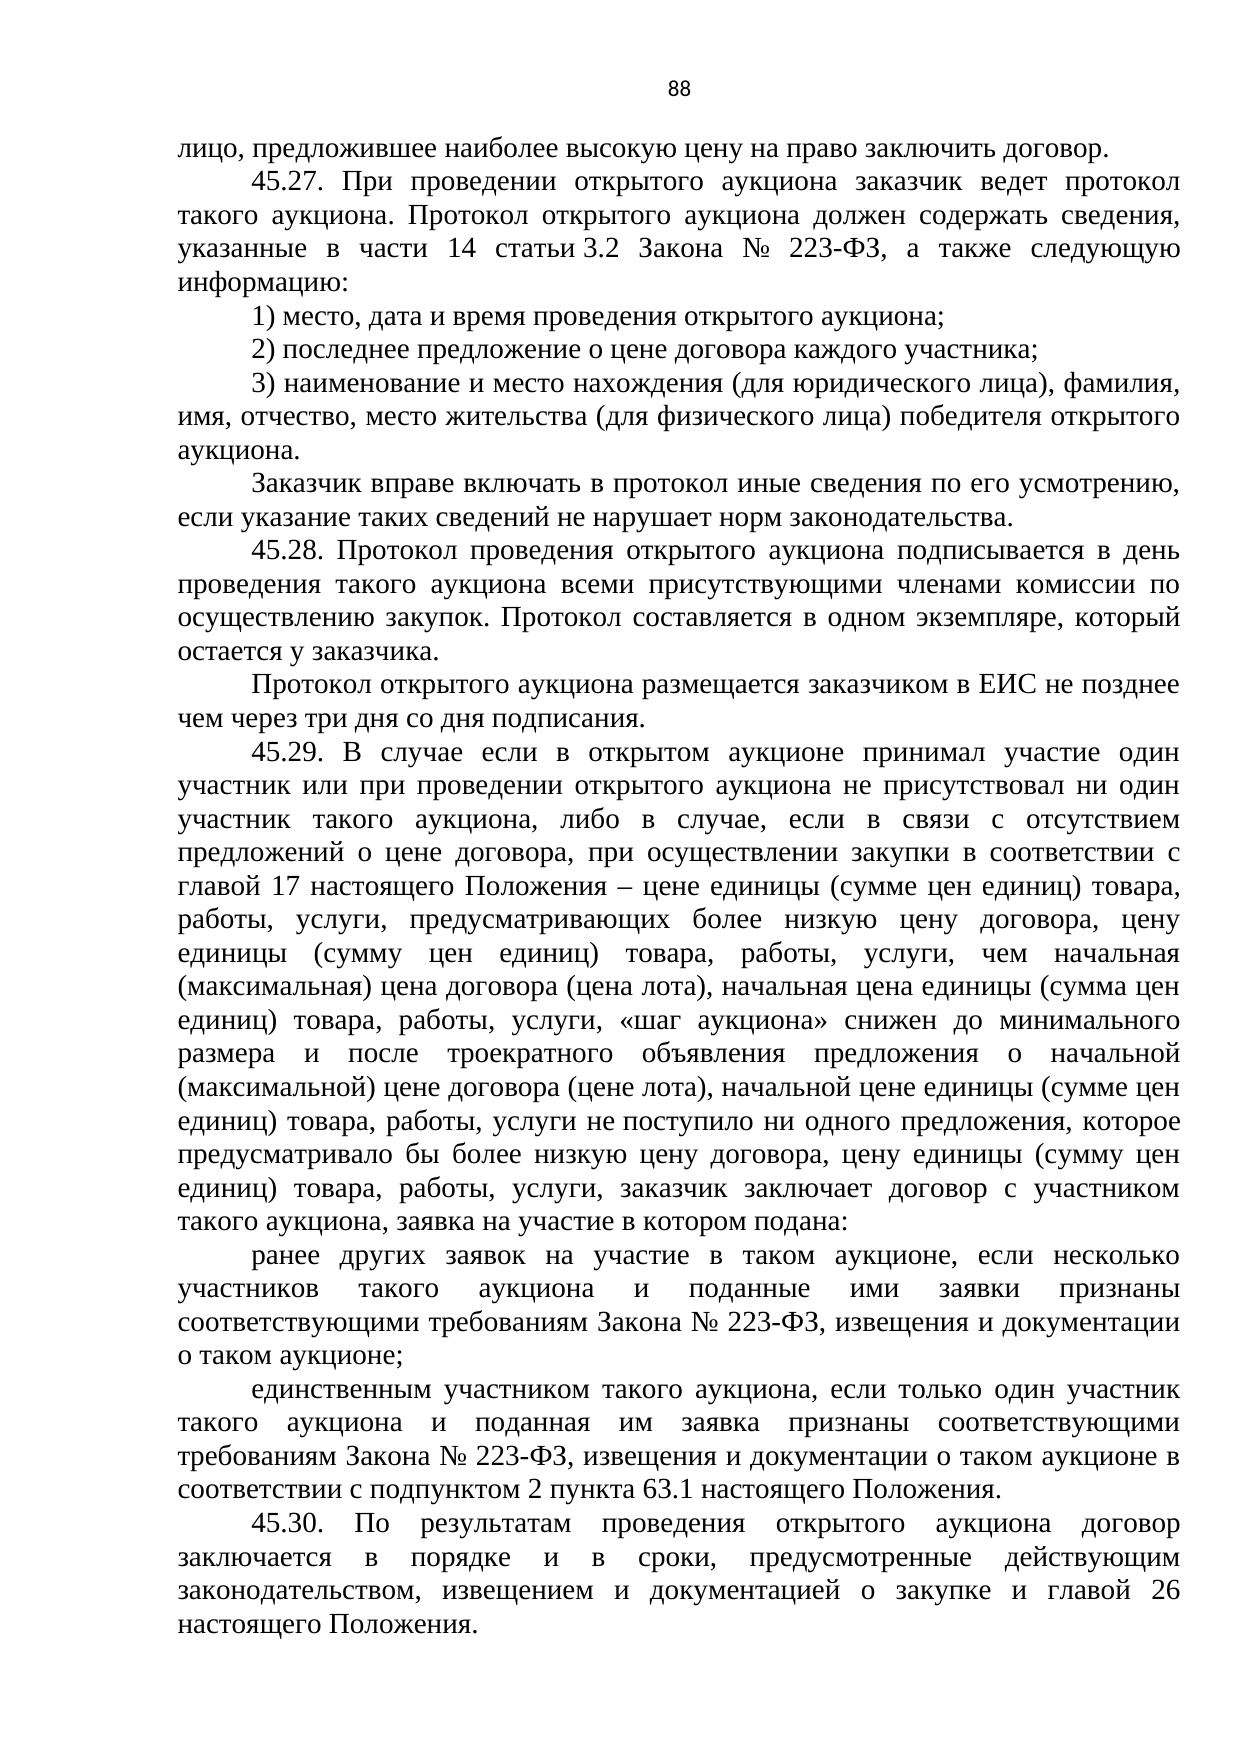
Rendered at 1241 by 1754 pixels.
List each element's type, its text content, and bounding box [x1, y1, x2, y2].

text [177, 130, 1181, 163]
text 45.27. При проведении открытого аукциона заказчик ведет протокол такого аукциона. Протокол открытого аукциона должен содержать сведения, указанные в части 14 статьи 3.2 Закона № 223-ФЗ, а также следующую информацию: [177, 163, 1181, 298]
text Заказчик вправе включать в протокол иные сведения по его усмотрению, если указание таких сведений не нарушает норм законодательства. [177, 465, 1181, 532]
text 45.29. В случае если в открытом аукционе принимал участие один участник или при проведении открытого аукциона не присутствовал ни один участник такого аукциона, либо в случае, если в связи с отсутствием предложений о цене договора, при осуществлении закупки в соответствии с главой 17 настоящего Положения – цене единицы (сумме цен единиц) товара, работы, услуги, предусматривающих более низкую цену договора, цену единицы (сумму цен единиц) товара, работы, услуги, чем начальная (максимальная) цена договора (цена лота), начальная цена единицы (сумма цен единиц) товара, работы, услуги, «шаг аукциона» снижен до минимального размера и после троекратного объявления предложения о начальной (максимальной) цене договора (цене лота), начальной цене единицы (сумме цен единиц) товара, работы, услуги не поступило ни одного предложения, которое предусматривало бы более низкую цену договора, цену единицы (сумму цен единиц) товара, работы, услуги, заказчик заключает договор с участником такого аукциона, заявка на участие в котором подана: [177, 734, 1181, 1237]
text единственным участником такого аукциона, если только один участник такого аукциона и поданная им заявка признаны соответствующими требованиям Закона № 223-ФЗ, извещения и документации о таком аукционе в соответствии с подпунктом 2 пункта 63.1 настоящего Положения. [177, 1371, 1181, 1505]
text 3) наименование и место нахождения (для юридического лица), фамилия, имя, отчество, место жительства (для физического лица) победителя открытого аукциона. [177, 365, 1181, 465]
text 45.28. Протокол проведения открытого аукциона подписывается в день проведения такого аукциона всеми присутствующими членами комиссии по осуществлению закупок. Протокол составляется в одном экземпляре, который остается у заказчика. [177, 532, 1181, 667]
text ранее других заявок на участие в таком аукционе, если несколько участников такого аукциона и поданные ими заявки признаны соответствующими требованиям Закона № 223-ФЗ, извещения и документации о таком аукционе; [177, 1237, 1181, 1371]
text Протокол открытого аукциона размещается заказчиком в ЕИС не позднее чем через три дня со дня подписания. [177, 667, 1181, 734]
text 1) место, дата и время проведения открытого аукциона; [177, 298, 1181, 331]
text 2) последнее предложение о цене договора каждого участника; [177, 331, 1181, 365]
list 45.30. По результатам проведения открытого аукциона договор заключается в порядке и в сроки, предусмотренные действующим законодательством, извещением и документацией о закупке и главой 26 настоящего Положения. [177, 1505, 1181, 1639]
